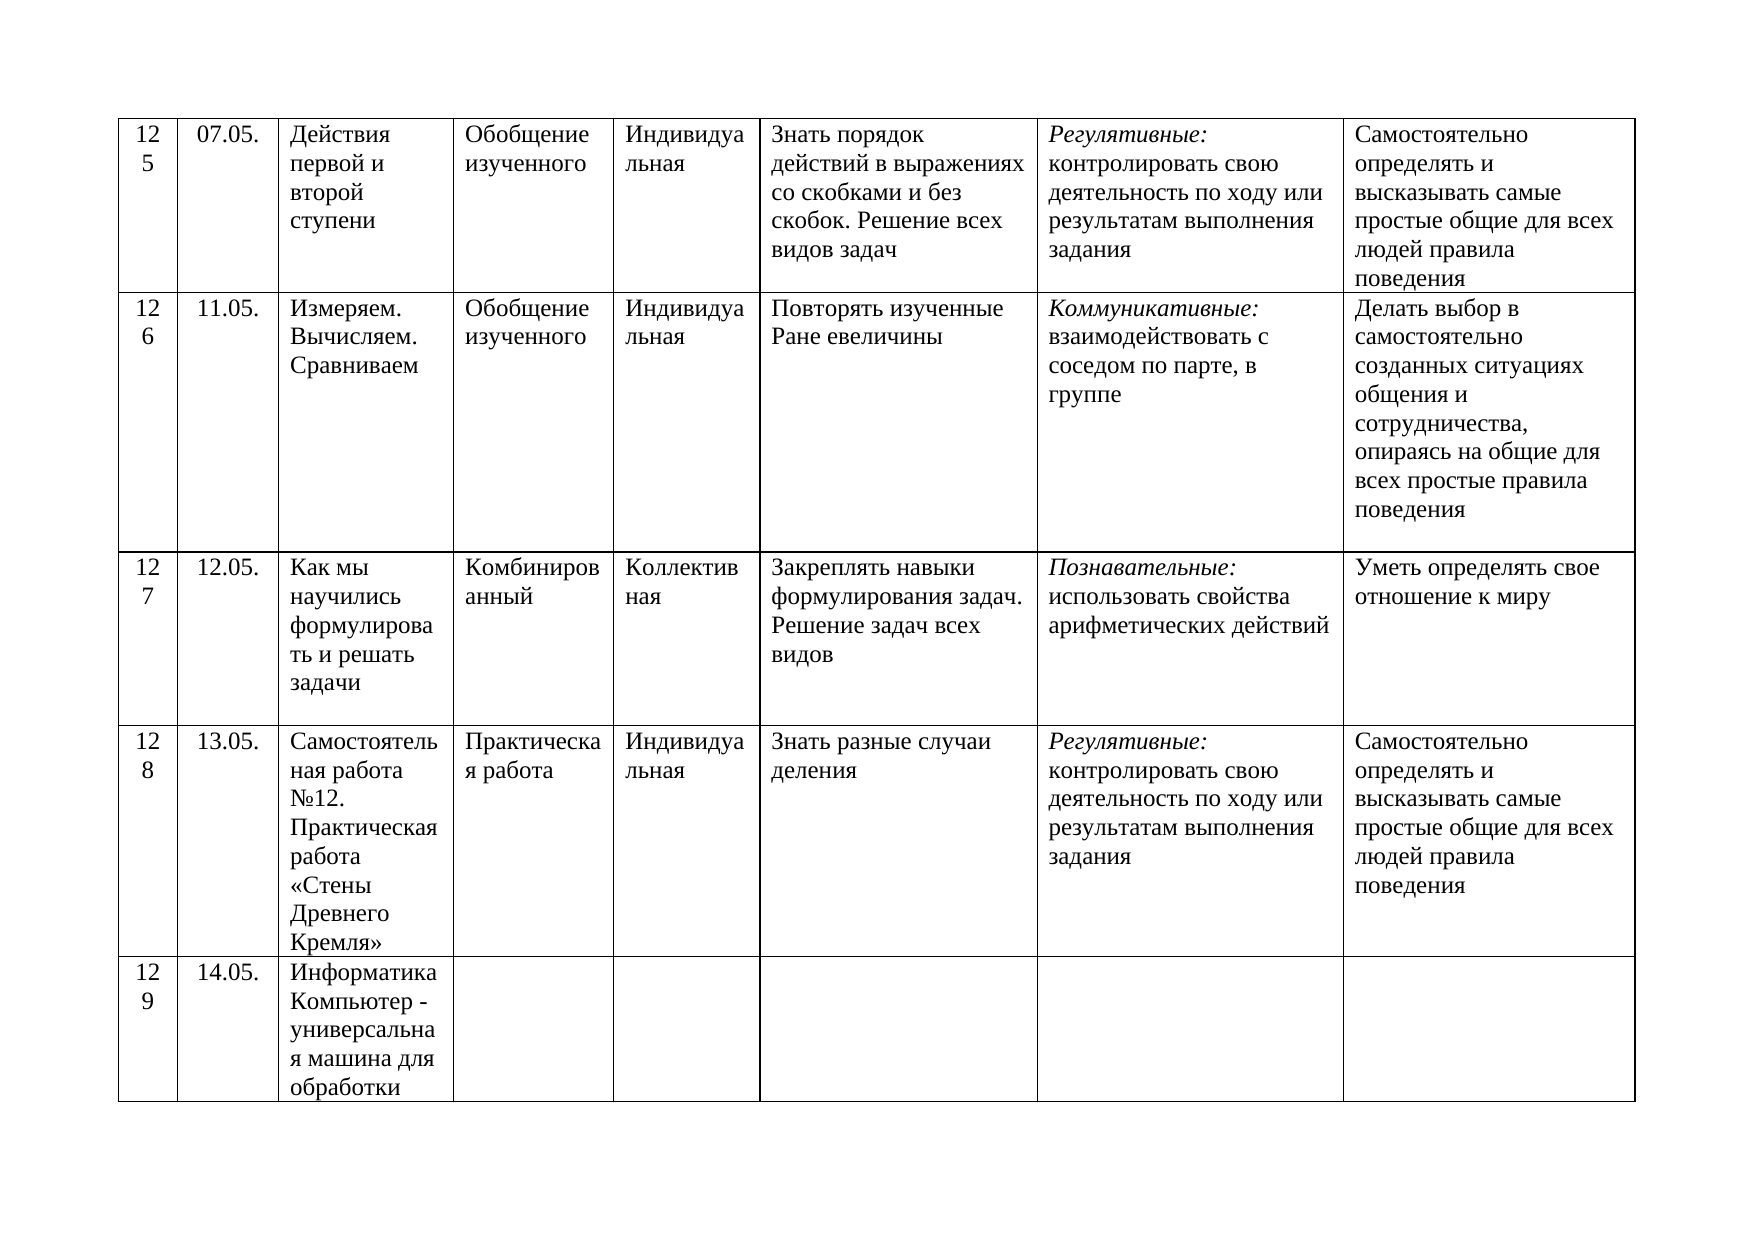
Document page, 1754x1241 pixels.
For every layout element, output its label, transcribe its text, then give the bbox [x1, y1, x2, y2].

table_cell Самостоятельно определять и высказывать самые простые общие для всех людей правила поведения [1344, 119, 1634, 292]
table_cell Регулятивные: контролировать свою деятельность по ходу или результатам выполнения задания [1038, 119, 1343, 292]
table_cell Знать порядок действий в выражениях со скобками и без скобок. Решение всех видов задач [761, 119, 1037, 292]
table_cell Самостоятельно определять и высказывать самые простые общие для всех людей правила поведения [1344, 726, 1634, 956]
table_cell Комбинированный [454, 553, 613, 725]
table_cell Индивидуальная [614, 293, 759, 551]
table_cell Регулятивные: контролировать свою деятельность по ходу или результатам выполнения задания [1038, 726, 1343, 956]
table_cell Повторять изученные Ране евеличины [761, 293, 1037, 551]
table_cell 14.05. [178, 957, 278, 1101]
table_cell 129 [119, 957, 177, 1101]
table_cell Практическая работа [454, 726, 613, 956]
table_cell 128 [119, 726, 177, 956]
table_cell [761, 957, 1037, 1101]
table_cell Измеряем. Вычисляем. Сравниваем [279, 293, 453, 551]
table_cell 07.05. [178, 119, 278, 292]
table_cell 127 [119, 553, 177, 725]
table_cell Знать разные случаи деления [761, 726, 1037, 956]
table_cell Познавательные: использовать свойства арифметических действий [1038, 553, 1343, 725]
table_cell [614, 957, 759, 1101]
table_cell [1344, 957, 1634, 1101]
table_cell Индивидуальная [614, 119, 759, 292]
table_cell Обобщение изученного [454, 293, 613, 551]
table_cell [279, 957, 453, 1101]
table_cell 13.05. [178, 726, 278, 956]
table_cell Обобщение изученного [454, 119, 613, 292]
table_cell [1038, 957, 1343, 1101]
table_cell Коллективная [614, 553, 759, 725]
table_cell [454, 957, 613, 1101]
table_cell Делать выбор в самостоятельно созданных ситуациях общения и сотрудничества, опираясь на общие для всех простые правила поведения [1344, 293, 1634, 551]
table_cell Уметь определять свое отношение к миру [1344, 553, 1634, 725]
table_cell Закреплять навыки формулирования задач. Решение задач всех видов [761, 553, 1037, 725]
table_cell Как мы научились формулировать и решать задачи [279, 553, 453, 725]
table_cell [279, 119, 453, 292]
table_cell 125 [119, 119, 177, 292]
table_cell 126 [119, 293, 177, 551]
table_cell 11.05. [178, 293, 278, 551]
table_cell Самостоятельная работа №12. Практическая работа «Стены Древнего Кремля» [279, 726, 453, 956]
table_cell 12.05. [178, 553, 278, 725]
table_cell Коммуникативные: взаимодействовать с соседом по парте, в группе [1038, 293, 1343, 551]
table_cell Индивидуальная [614, 726, 759, 956]
